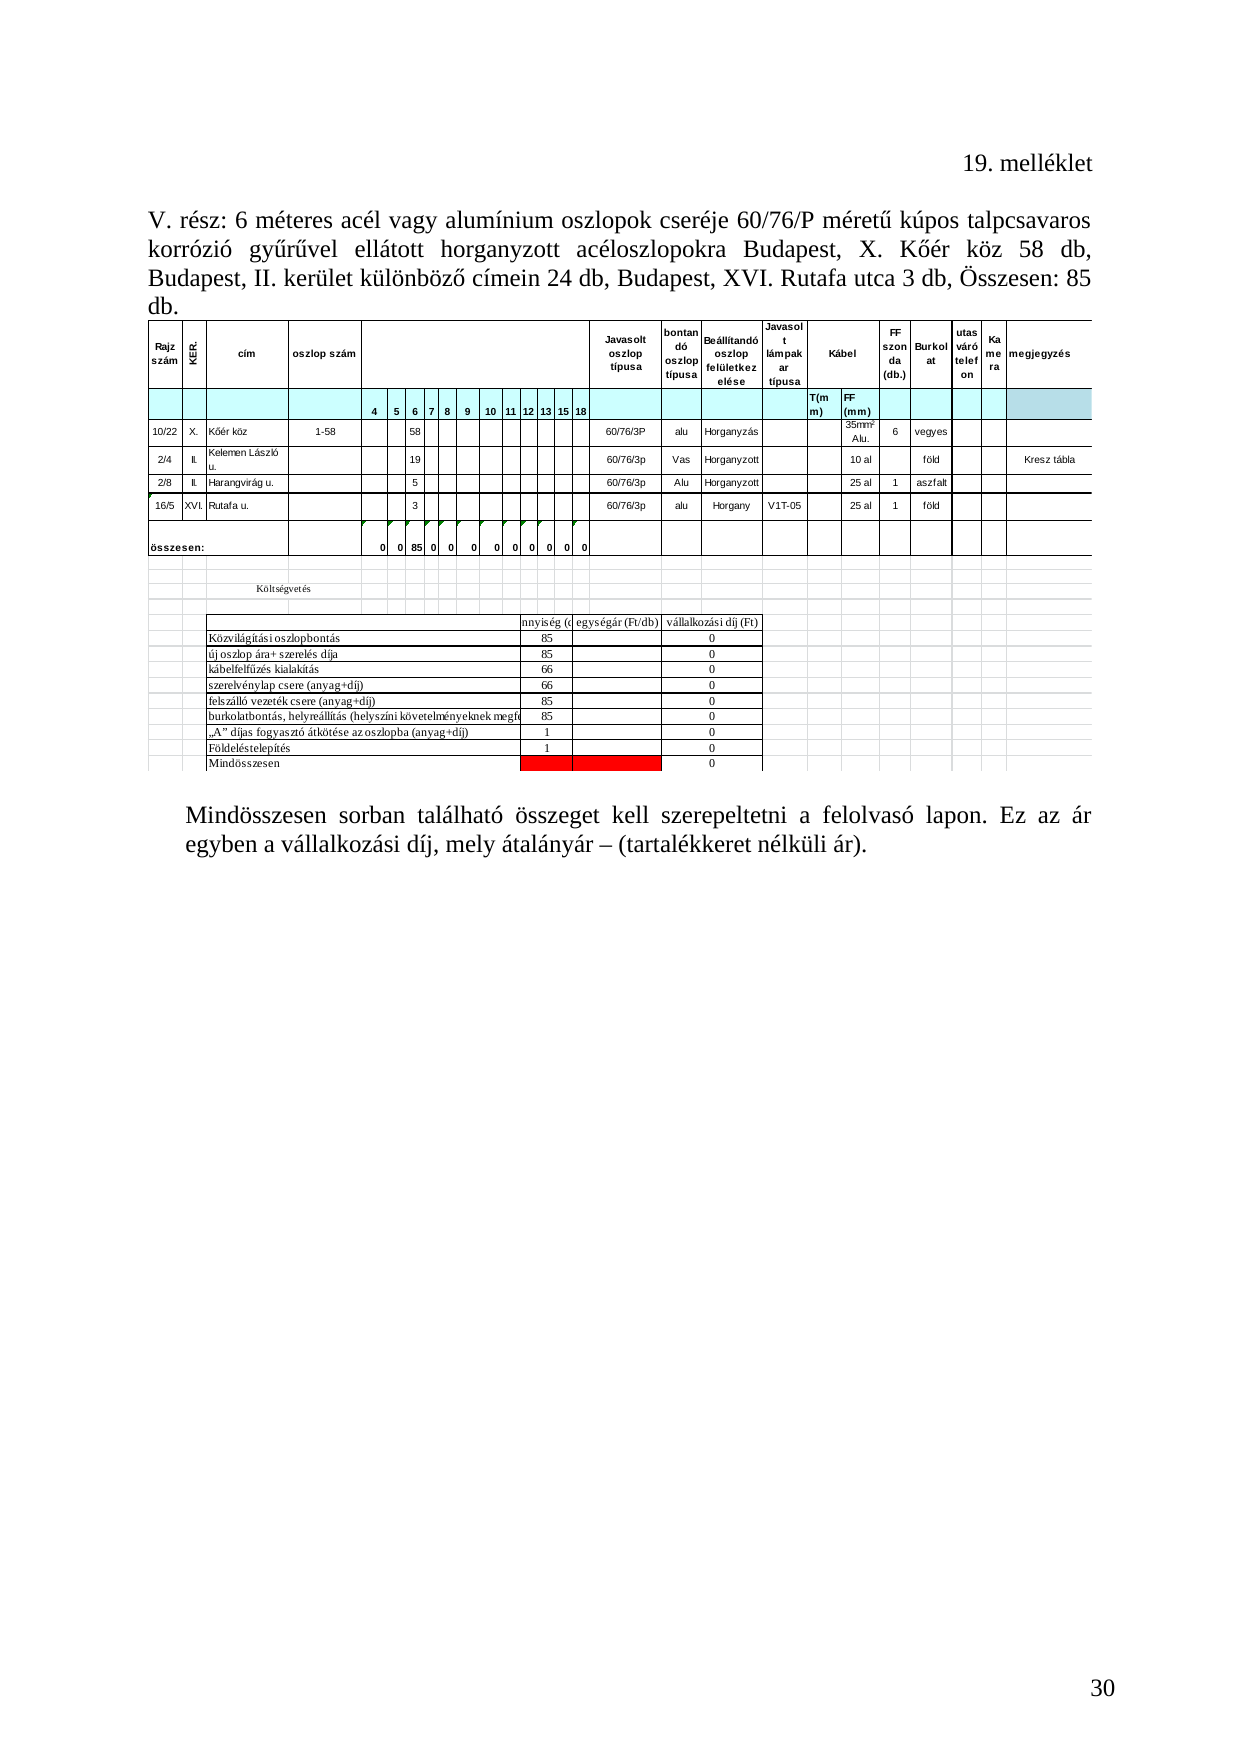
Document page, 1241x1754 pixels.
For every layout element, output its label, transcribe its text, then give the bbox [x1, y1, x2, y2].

list Mindösszesen sorban található összeget kell szerepeltetni a felolvasó lapon. Ez az ár egyben a vállalkozási díj, mely átalányár – (tartalékkeret nélküli ár). [185, 801, 1092, 858]
text V. rész: 6 méteres acél vagy alumínium oszlopok cseréje 60/76/P méretű kúpos talpcsavaros korrózió gyűrűvel ellátott horganyzott acéloszlopokra Budapest, X. Kőér köz 58 db, Budapest, II. kerület különböző címein 24 db, Budapest, XVI. Rutafa utca 3 db, Összesen: 85 db. [148, 205, 1092, 320]
text 19. melléklet [148, 148, 1092, 176]
